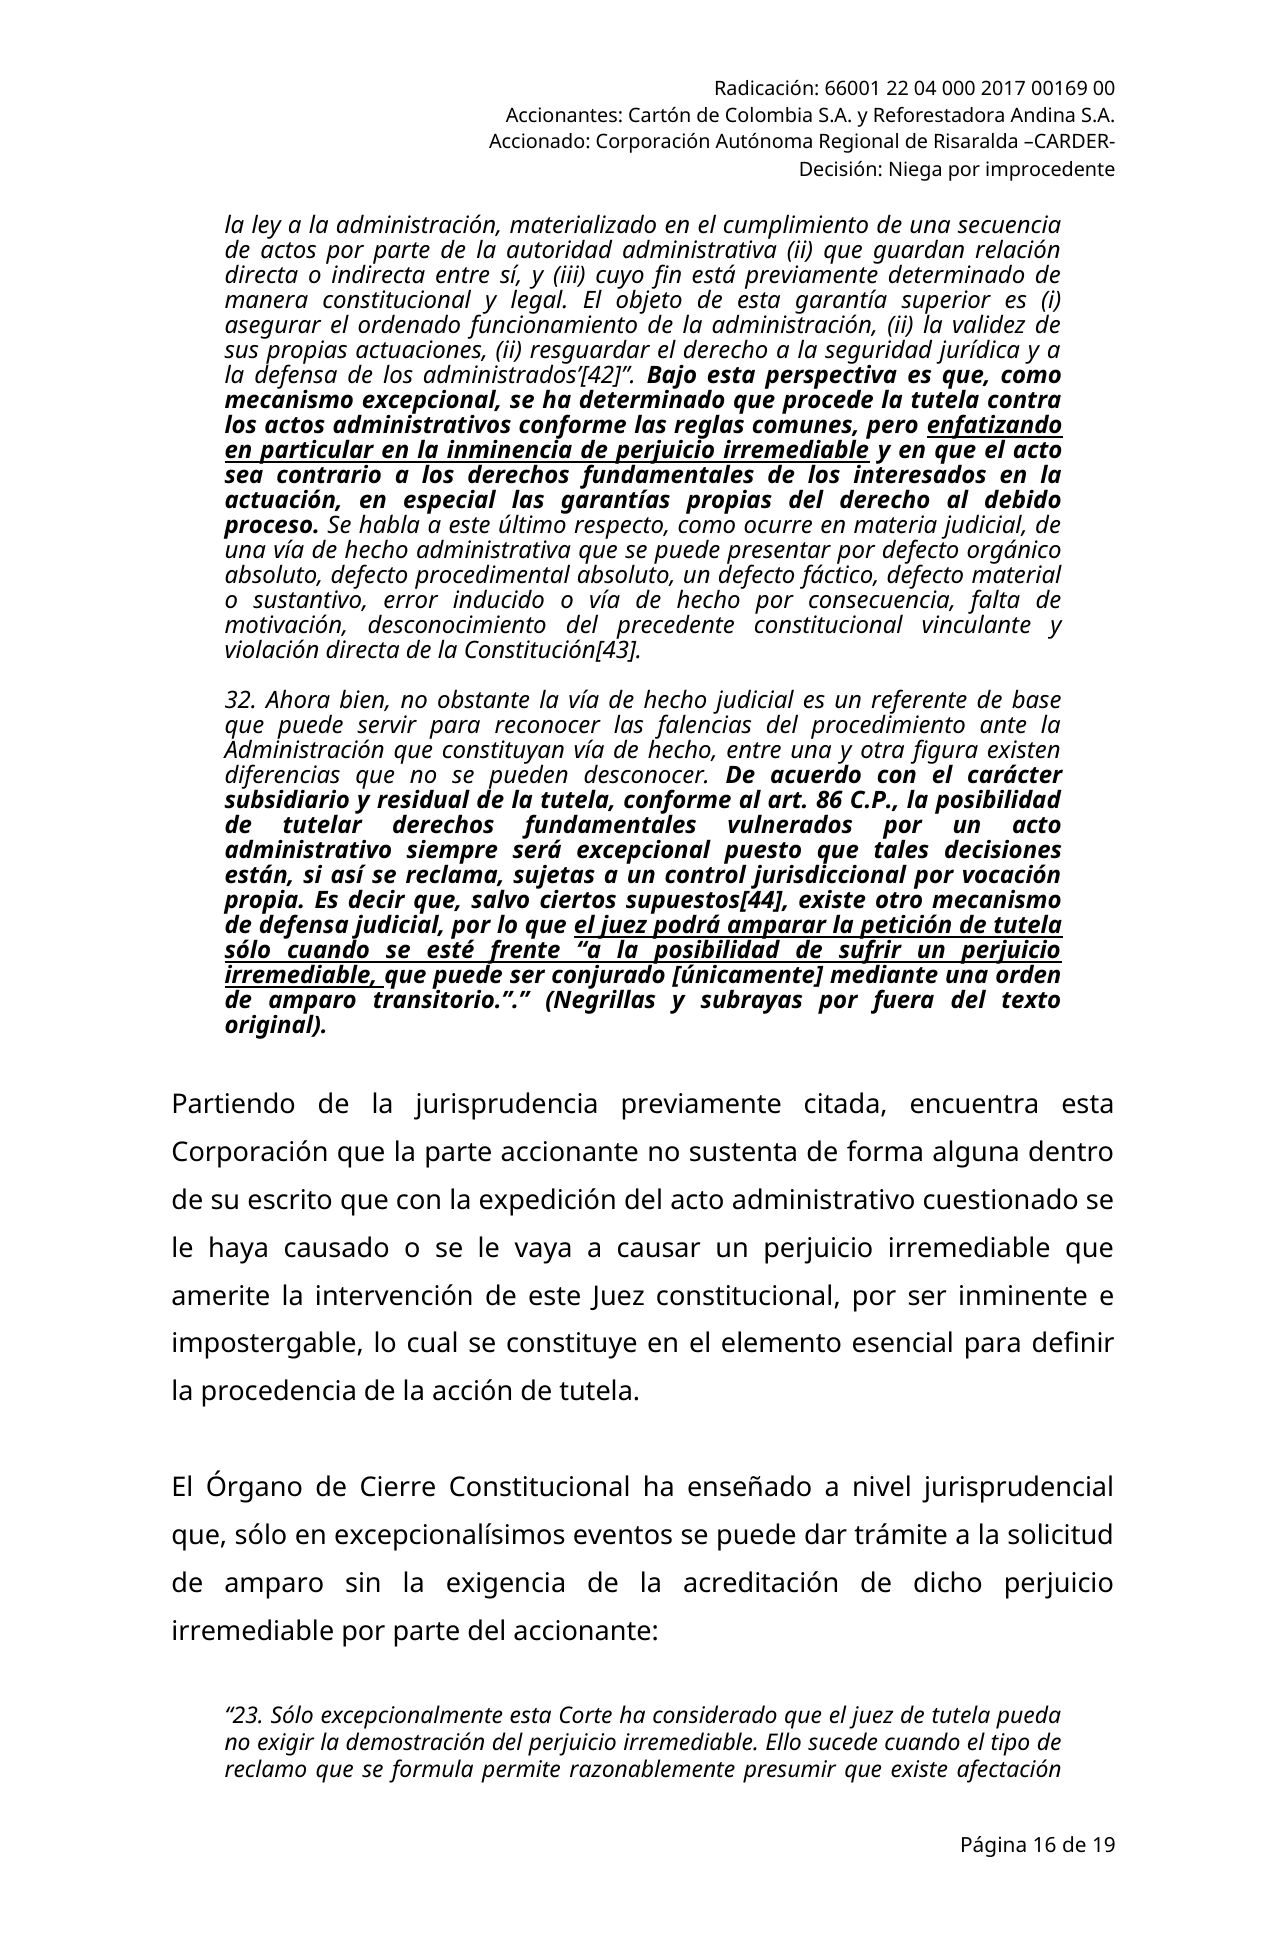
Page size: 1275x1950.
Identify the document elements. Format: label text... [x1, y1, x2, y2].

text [224, 1702, 1062, 1783]
text El Órgano de Cierre Constitucional ha enseñado a nivel jurisprudencial que, sólo en excepcionalísimos eventos se puede dar trámite a la solicitud de amparo sin la exigencia de la acreditación de dicho perjuicio irremediable por parte del accionante: [171, 1468, 1116, 1648]
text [224, 214, 1062, 664]
text 32. Ahora bien, no obstante la vía de hecho judicial es un referente de base que puede servir para reconocer las falencias del procedimiento ante la Administración que constituyan vía de hecho, entre una y otra figura existen diferencias que no se pueden desconocer. De acuerdo con el carácter subsidiario y residual de la tutela, conforme al art. 86 C.P., la posibilidad de tutelar derechos fundamentales vulnerados por un acto administrativo siempre será excepcional puesto que tales decisiones están, si así se reclama, sujetas a un control jurisdiccional por vocación propia. Es decir que, salvo ciertos supuestos[44], existe otro mecanismo de defensa judicial, por lo que el juez podrá amparar la petición de tutela sólo cuando se esté frente “a la posibilidad de sufrir un perjuicio irremediable, que puede ser conjurado [únicamente] mediante una orden de amparo transitorio.”.” (Negrillas y subrayas por fuera del texto original). [224, 962, 1062, 1039]
text 32. Ahora bien, no obstante la vía de hecho judicial es un referente de base que puede servir para reconocer las falencias del procedimiento ante la Administración que constituyan vía de hecho, entre una y otra figura existen diferencias que no se pueden desconocer. De acuerdo con el carácter subsidiario y residual de la tutela, conforme al art. 86 C.P., la posibilidad de tutelar derechos fundamentales vulnerados por un acto administrativo siempre será excepcional puesto que tales decisiones están, si así se reclama, sujetas a un control jurisdiccional por vocación propia. Es decir que, salvo ciertos supuestos[44], existe otro mecanismo de defensa judicial, por lo que el juez podrá amparar la petición de tutela sólo cuando se esté frente “a la posibilidad de sufrir un perjuicio irremediable, que puede ser conjurado [únicamente] mediante una orden de amparo transitorio.”.” (Negrillas y subrayas por fuera del texto original). [224, 689, 1062, 961]
text Partiendo de la jurisprudencia previamente citada, encuentra esta Corporación que la parte accionante no sustenta de forma alguna dentro de su escrito que con la expedición del acto administrativo cuestionado se le haya causado o se le vaya a causar un perjuicio irremediable que amerite la intervención de este Juez constitucional, por ser inminente e impostergable, lo cual se constituye en el elemento esencial para definir la procedencia de la acción de tutela. [171, 1084, 1116, 1409]
